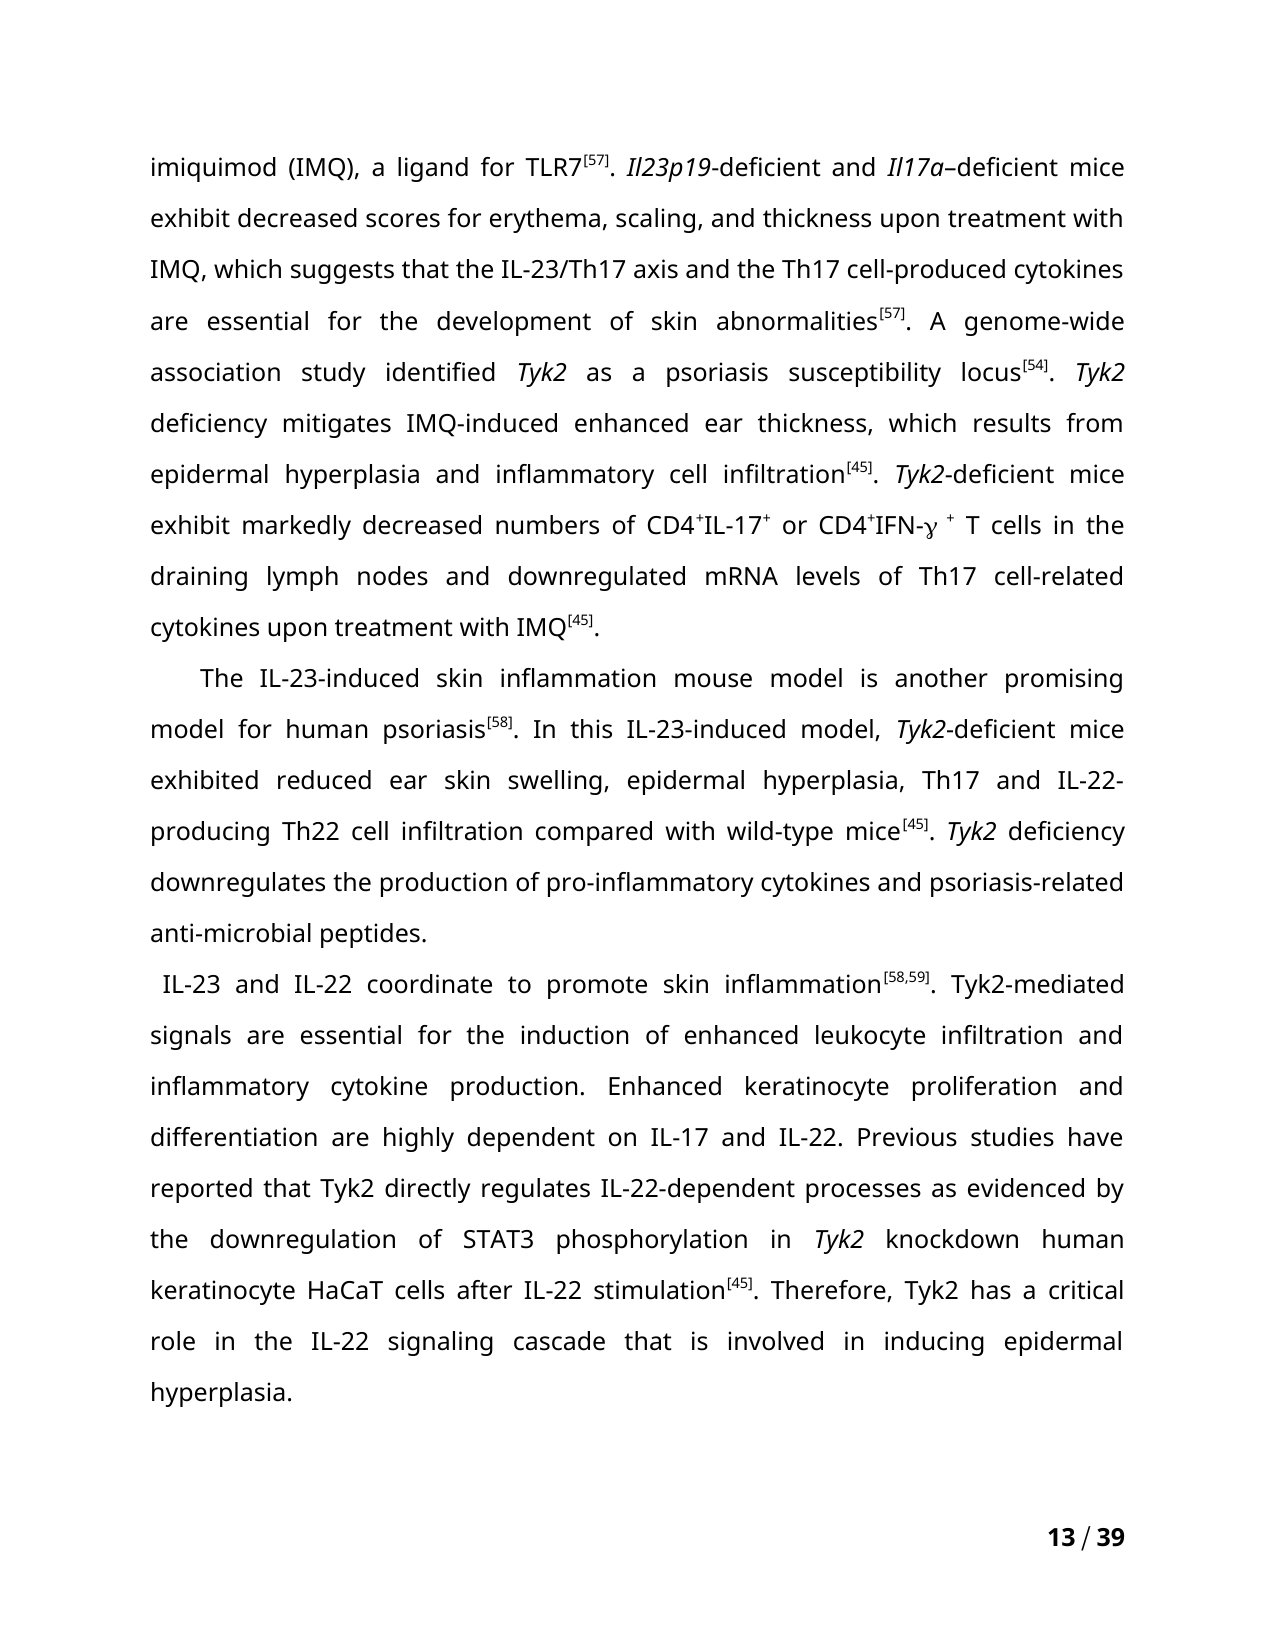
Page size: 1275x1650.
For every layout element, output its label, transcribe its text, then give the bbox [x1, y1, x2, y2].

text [150, 150, 1125, 643]
text IL-23 and IL-22 coordinate to promote skin inflammation[58,59]. Tyk2-mediated signals are essential for the induction of enhanced leukocyte infiltration and inflammatory cytokine production. Enhanced keratinocyte proliferation and differentiation are highly dependent on IL-17 and IL-22. Previous studies have reported that Tyk2 directly regulates IL-22-dependent processes as evidenced by the downregulation of STAT3 phosphorylation in Tyk2 knockdown human keratinocyte HaCaT cells after IL-22 stimulation[45]. Therefore, Tyk2 has a critical role in the IL-22 signaling cascade that is involved in inducing epidermal hyperplasia. [150, 967, 1125, 1409]
text The IL-23-induced skin inflammation mouse model is another promising model for human psoriasis[58]. In this IL-23-induced model, Tyk2-deficient mice exhibited reduced ear skin swelling, epidermal hyperplasia, Th17 and IL-22-producing Th22 cell infiltration compared with wild-type mice[45]. Tyk2 deficiency downregulates the production of pro-inflammatory cytokines and psoriasis-related anti-microbial peptides. [150, 660, 1125, 950]
